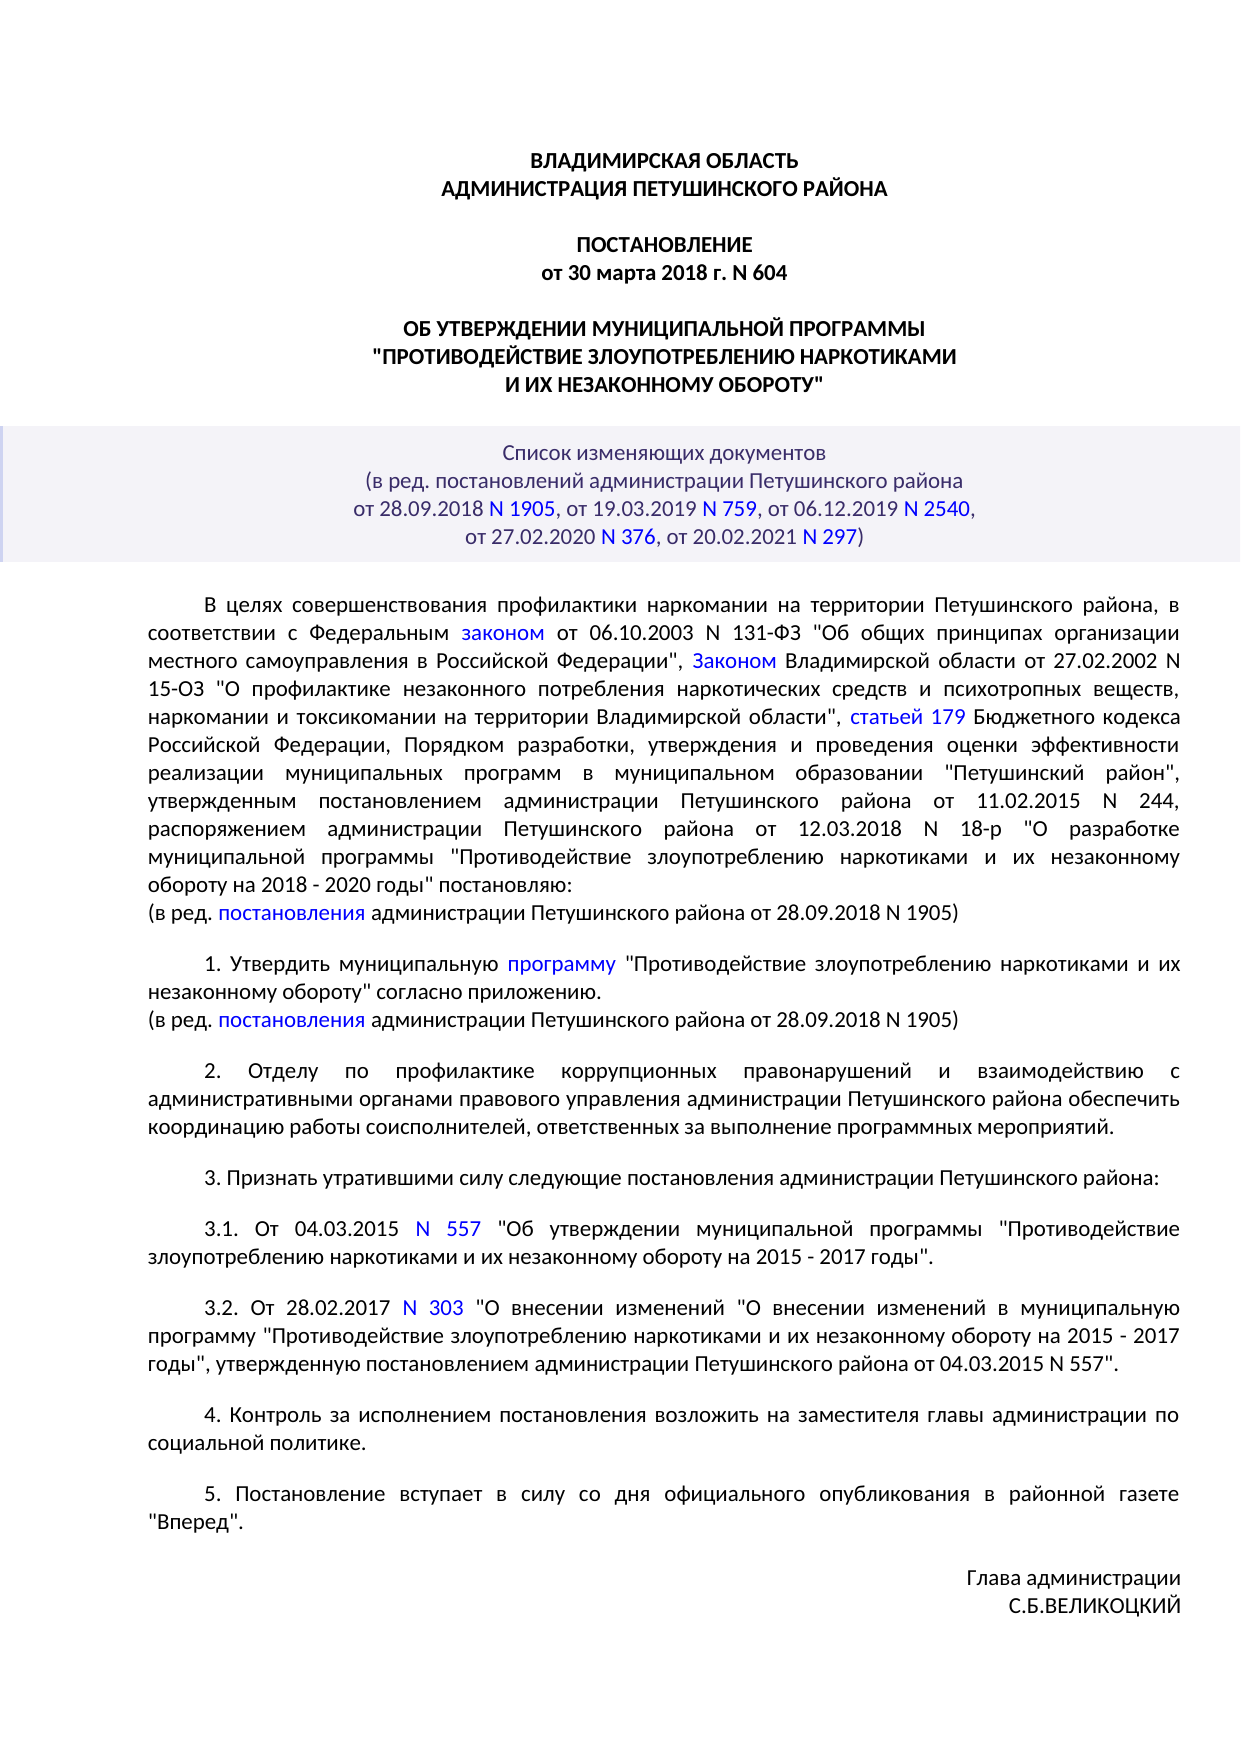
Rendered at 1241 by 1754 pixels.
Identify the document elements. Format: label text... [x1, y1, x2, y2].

title от 30 марта 2018 г. N 604 [148, 258, 1181, 286]
text (в ред. постановления администрации Петушинского района от 28.09.2018 N 1905) [148, 1005, 1181, 1033]
text С.Б.ВЕЛИКОЦКИЙ [148, 1591, 1181, 1619]
text (в ред. постановления администрации Петушинского района от 28.09.2018 N 1905) [148, 898, 1181, 926]
text 2. Отделу по профилактике коррупционных правонарушений и взаимодействию с административными органами правового управления администрации Петушинского района обеспечить координацию работы соисполнителей, ответственных за выполнение программных мероприятий. [148, 1056, 1181, 1140]
title И ИХ НЕЗАКОННОМУ ОБОРОТУ" [148, 370, 1181, 398]
title ОБ УТВЕРЖДЕНИИ МУНИЦИПАЛЬНОЙ ПРОГРАММЫ [148, 314, 1181, 342]
text 3.2. От 28.02.2017 N 303 "О внесении изменений "О внесении изменений в муниципальную программу "Противодействие злоупотреблению наркотиками и их незаконному обороту на 2015 - 2017 годы", утвержденную постановлением администрации Петушинского района от 04.03.2015 N 557". [148, 1293, 1181, 1377]
title ПОСТАНОВЛЕНИЕ [148, 230, 1181, 258]
text 1. Утвердить муниципальную программу "Противодействие злоупотреблению наркотиками и их незаконному обороту" согласно приложению. [148, 949, 1181, 1005]
text В целях совершенствования профилактики наркомании на территории Петушинского района, в соответствии с Федеральным законом от 06.10.2003 N 131-ФЗ "Об общих принципах организации местного самоуправления в Российской Федерации", Законом Владимирской области от 27.02.2002 N 15-ОЗ "О профилактике незаконного потребления наркотических средств и психотропных веществ, наркомании и токсикомании на территории Владимирской области", статьей 179 Бюджетного кодекса Российской Федерации, Порядком разработки, утверждения и проведения оценки эффективности реализации муниципальных программ в муниципальном образовании "Петушинский район", утвержденным постановлением администрации Петушинского района от 11.02.2015 N 244, распоряжением администрации Петушинского района от 12.03.2018 N 18-р "О разработке муниципальной программы "Противодействие злоупотреблению наркотиками и их незаконному обороту на 2018 - 2020 годы" постановляю: [148, 590, 1181, 898]
text 5. Постановление вступает в силу со дня официального опубликования в районной газете "Вперед". [148, 1479, 1181, 1535]
text 3.1. От 04.03.2015 N 557 "Об утверждении муниципальной программы "Противодействие злоупотреблению наркотиками и их незаконному обороту на 2015 - 2017 годы". [148, 1214, 1181, 1270]
title АДМИНИСТРАЦИЯ ПЕТУШИНСКОГО РАЙОНА [148, 174, 1181, 202]
text Глава администрации [148, 1563, 1181, 1591]
title "ПРОТИВОДЕЙСТВИЕ ЗЛОУПОТРЕБЛЕНИЮ НАРКОТИКАМИ [148, 342, 1181, 370]
text 3. Признать утратившими силу следующие постановления администрации Петушинского района: [148, 1163, 1181, 1191]
title ВЛАДИМИРСКАЯ ОБЛАСТЬ [148, 146, 1181, 174]
table_header Список изменяющих документов (в ред. постановлений администрации Петушинского района от 28.09.2018 N 1905, от 19.03.2019 N 759, от 06.12.2019 N 2540, от 27.02.2020 N 376, от 20.02.2021 N 297) [3, 426, 1237, 562]
text 4. Контроль за исполнением постановления возложить на заместителя главы администрации по социальной политике. [148, 1400, 1181, 1456]
